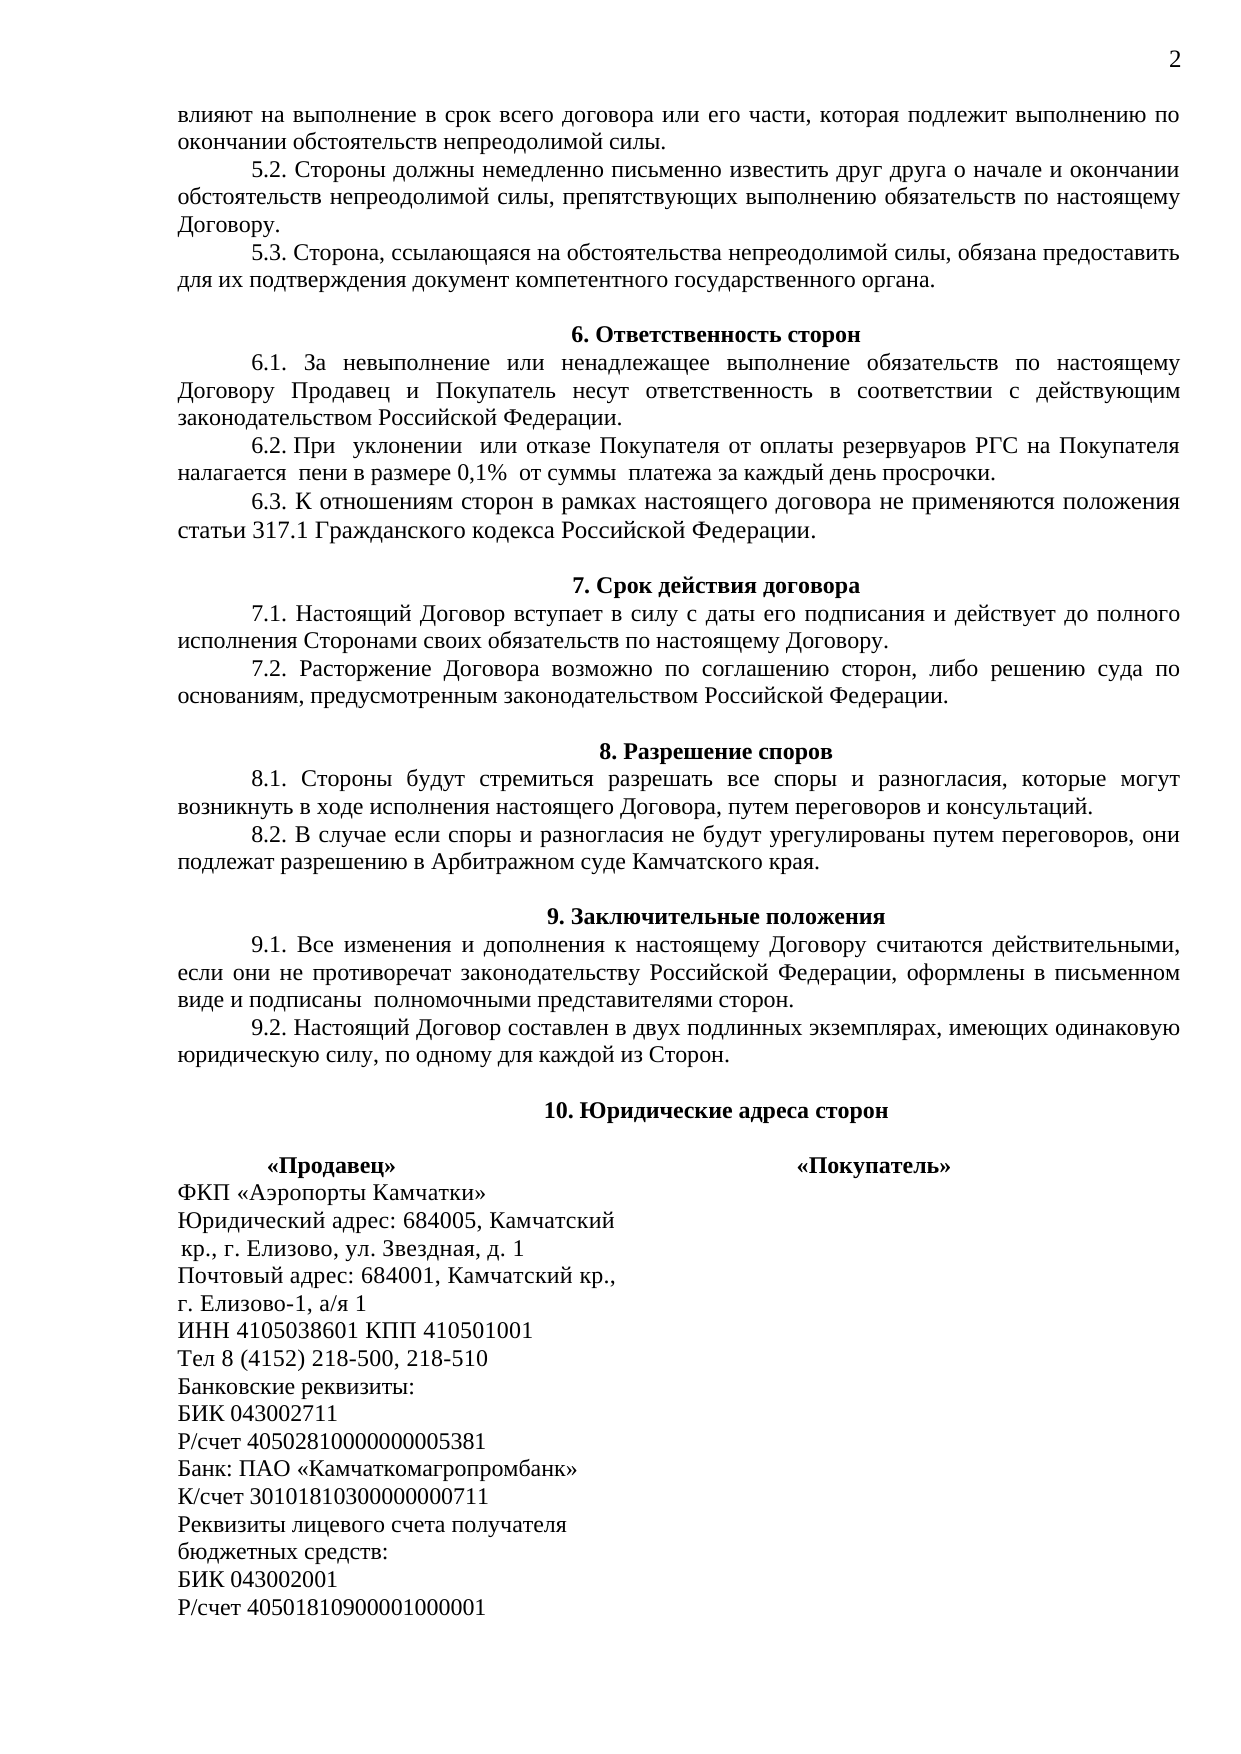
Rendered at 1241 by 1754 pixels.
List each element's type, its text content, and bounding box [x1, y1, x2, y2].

text 6.2. При уклонении или отказе Покупателя от оплаты резервуаров РГС на Покупателя налагается пени в размере 0,1% от суммы платежа за каждый день просрочки. [177, 431, 1181, 486]
text 9.1. Все изменения и дополнения к настоящему Договору считаются действительными, если они не противоречат законодательству Российской Федерации, оформлены в письменном виде и подписаны полномочными представителями сторон. [177, 930, 1181, 1013]
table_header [166, 1151, 648, 1620]
text 7.1. Настоящий Договор вступает в силу с даты его подписания и действует до полного исполнения Сторонами своих обязательств по настоящему Договору. [177, 599, 1181, 654]
text 6.1. За невыполнение или ненадлежащее выполнение обязательств по настоящему Договору Продавец и Покупатель несут ответственность в соответствии с действующим законодательством Российской Федерации. [177, 348, 1181, 431]
text 7. Срок действия договора [177, 571, 1181, 599]
text 9.2. Настоящий Договор составлен в двух подлинных экземплярах, имеющих одинаковую юридическую силу, по одному для каждой из Сторон. [177, 1013, 1181, 1068]
table_header «Покупатель» [648, 1151, 1192, 1620]
text 6.3. К отношениям сторон в рамках настоящего договора не применяются положения статьи 317.1 Гражданского кодекса Российской Федерации. [177, 486, 1181, 543]
text 8.2. В случае если споры и разногласия не будут урегулированы путем переговоров, они подлежат разрешению в Арбитражном суде Камчатского края. [177, 819, 1181, 875]
text 8. Разрешение споров [177, 737, 1181, 764]
text 5.2. Стороны должны немедленно письменно известить друг друга о начале и окончании обстоятельств непреодолимой силы, препятствующих выполнению обязательств по настоящему Договору. [177, 155, 1181, 238]
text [177, 99, 1181, 155]
text 5.3. Сторона, ссылающаяся на обстоятельства непреодолимой силы, обязана предоставить для их подтверждения документ компетентного государственного органа. [177, 238, 1181, 293]
text 8.1. Стороны будут стремиться разрешать все споры и разногласия, которые могут возникнуть в ходе исполнения настоящего Договора, путем переговоров и консультаций. [177, 764, 1181, 819]
text 6. Ответственность сторон [177, 320, 1181, 348]
text 7.2. Расторжение Договора возможно по соглашению сторон, либо решению суда по основаниям, предусмотренным законодательством Российской Федерации. [177, 654, 1181, 709]
text 9. Заключительные положения [177, 902, 1181, 930]
text 10. Юридические адреса сторон [177, 1096, 1181, 1123]
